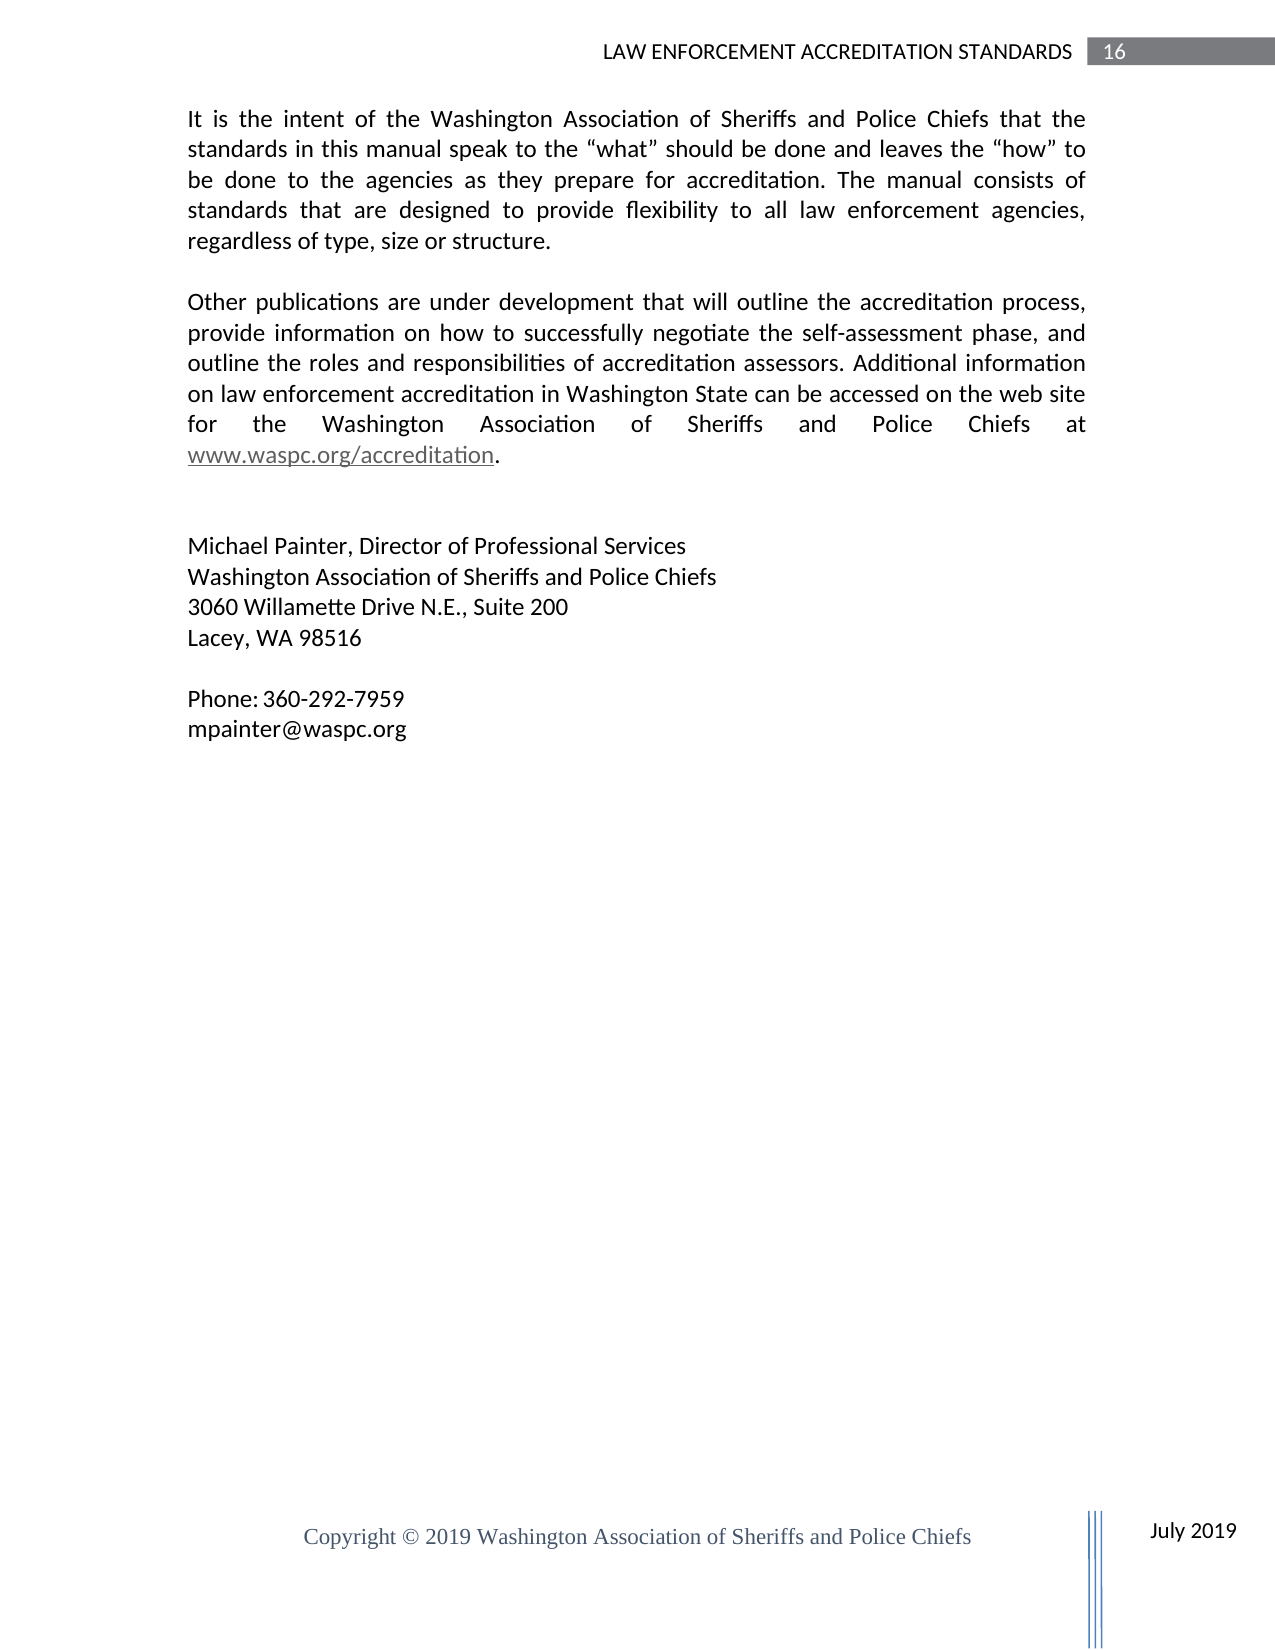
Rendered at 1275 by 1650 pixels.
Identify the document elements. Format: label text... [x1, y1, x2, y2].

text Lacey, WA 98516 [187, 622, 1087, 652]
text It is the intent of the Washington Association of Sheriffs and Police Chiefs that the standards in this manual speak to the “what” should be done and leaves the “how” to be done to the agencies as they prepare for accreditation. The manual consists of standards that are designed to provide flexibility to all law enforcement agencies, regardless of type, size or structure. [187, 103, 1087, 256]
text mpainter@waspc.org [187, 713, 1087, 744]
text Michael Painter, Director of Professional Services [187, 530, 1087, 561]
text Phone: 360-292-7959 [187, 683, 1087, 713]
text 3060 Willamette Drive N.E., Suite 200 [187, 591, 1087, 622]
text Other publications are under development that will outline the accreditation process, provide information on how to successfully negotiate the self-assessment phase, and outline the roles and responsibilities of accreditation assessors. Additional information on law enforcement accreditation in Washington State can be accessed on the web site for the Washington Association of Sheriffs and Police Chiefs at www.waspc.org/accreditation. [187, 286, 1087, 469]
text Washington Association of Sheriffs and Police Chiefs [187, 561, 1087, 591]
